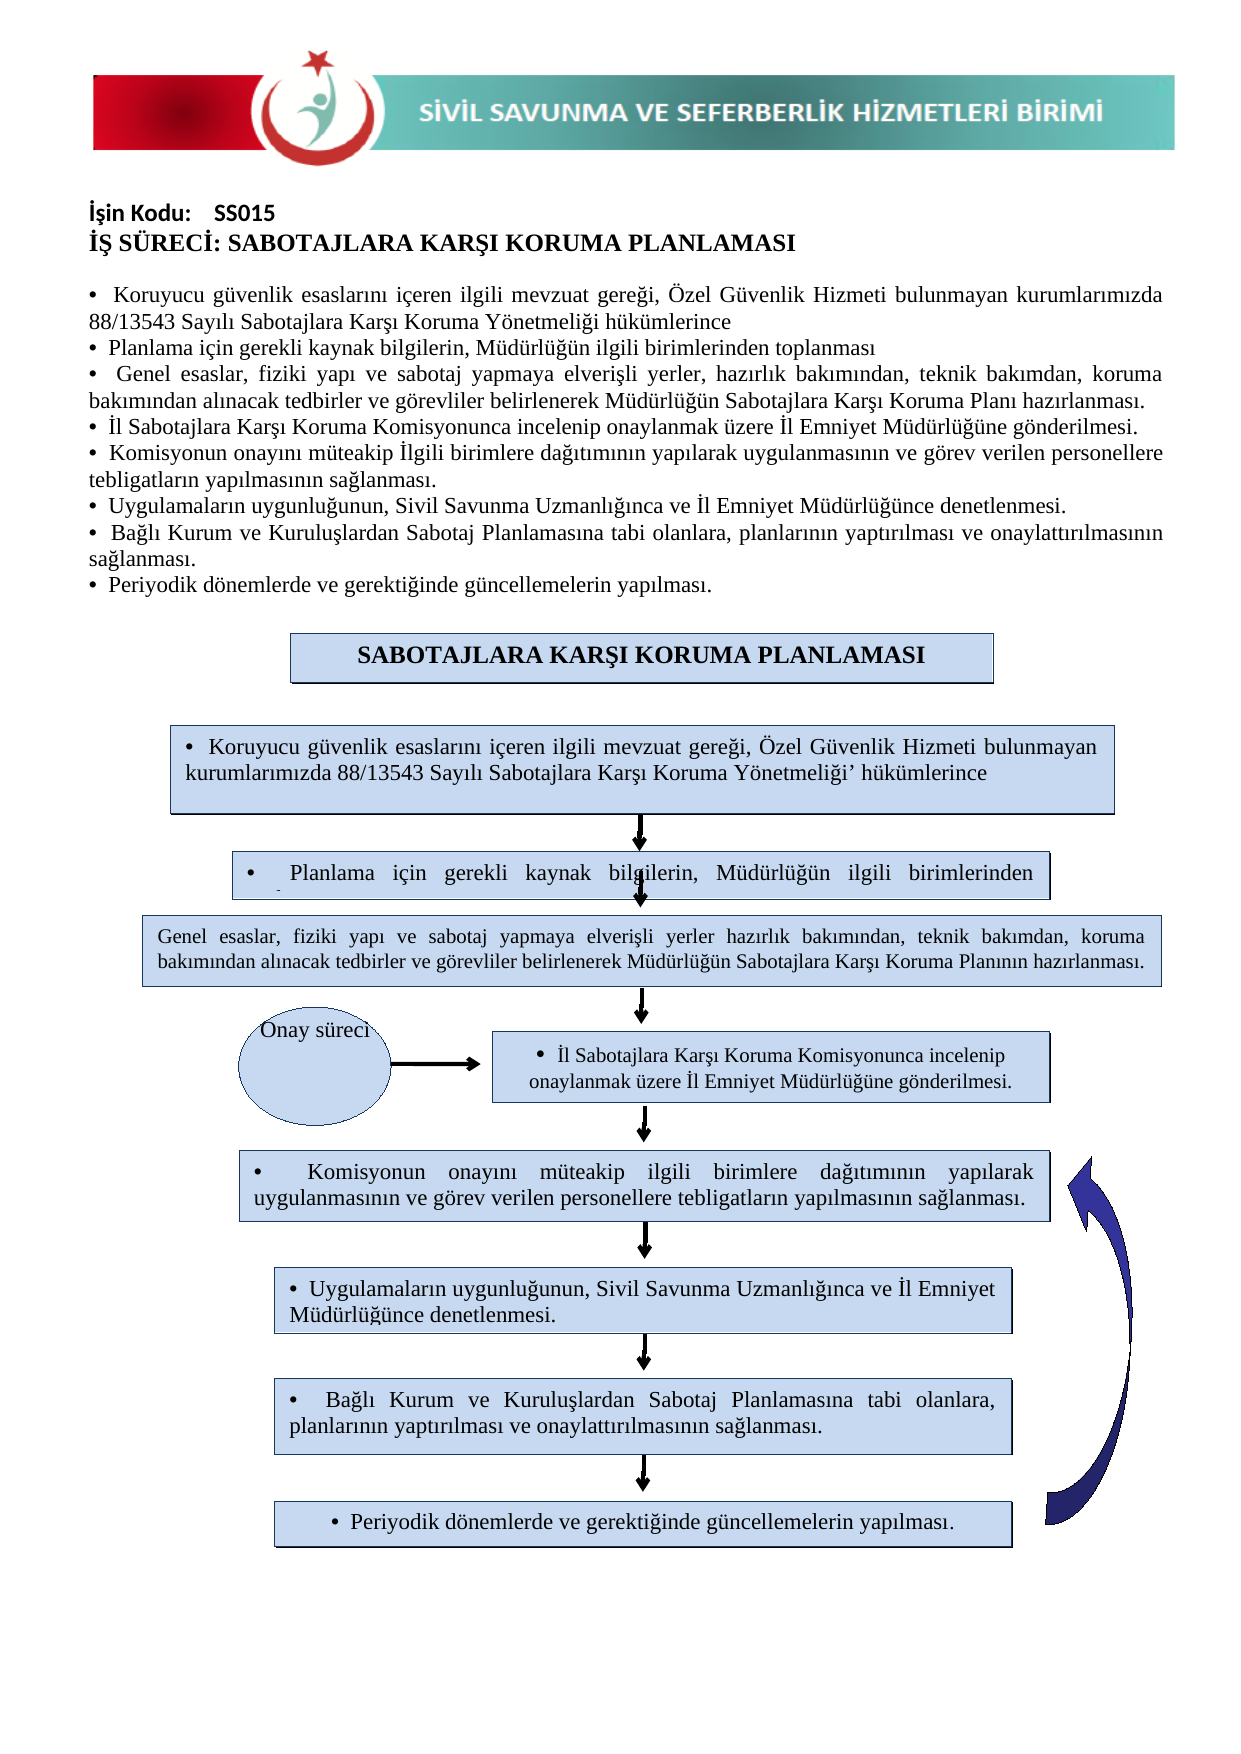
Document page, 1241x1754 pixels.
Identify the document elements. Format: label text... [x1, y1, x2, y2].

text • Genel esaslar, fiziki yapı ve sabotaj yapmaya elverişli yerler, hazırlık bakımından, teknik bakımdan, koruma bakımından alınacak tedbirler ve görevliler belirlenerek Müdürlüğün Sabotajlara Karşı Koruma Planı hazırlanması. [89, 360, 1165, 413]
text İşin Kodu: SS015 [89, 197, 1165, 228]
text • Uygulamaların uygunluğunun, Sivil Savunma Uzmanlığınca ve İl Emniyet Müdürlüğünce denetlenmesi. [89, 492, 1165, 518]
text • Komisyonun onayını müteakip İlgili birimlere dağıtımının yapılarak uygulanmasının ve görev verilen personellere tebligatların yapılmasının sağlanması. [89, 439, 1165, 492]
text • Bağlı Kurum ve Kuruluşlardan Sabotaj Planlamasına tabi olanlara, planlarının yaptırılması ve onaylattırılmasının sağlanması. [89, 518, 1165, 571]
text İŞ SÜRECİ: SABOTAJLARA KARŞI KORUMA PLANLAMASI [89, 228, 1165, 256]
picture [88, 44, 1179, 172]
text • Planlama için gerekli kaynak bilgilerin, Müdürlüğün ilgili birimlerinden toplanması [89, 334, 1165, 360]
text • İl Sabotajlara Karşı Koruma Komisyonunca incelenip onaylanmak üzere İl Emniyet Müdürlüğüne gönderilmesi. [89, 413, 1165, 439]
text • Periyodik dönemlerde ve gerektiğinde güncellemelerin yapılması. [89, 571, 1165, 598]
text • Koruyucu güvenlik esaslarını içeren ilgili mevzuat gereği, Özel Güvenlik Hizmeti bulunmayan kurumlarımızda 88/13543 Sayılı Sabotajlara Karşı Koruma Yönetmeliği hükümlerince [89, 281, 1165, 334]
